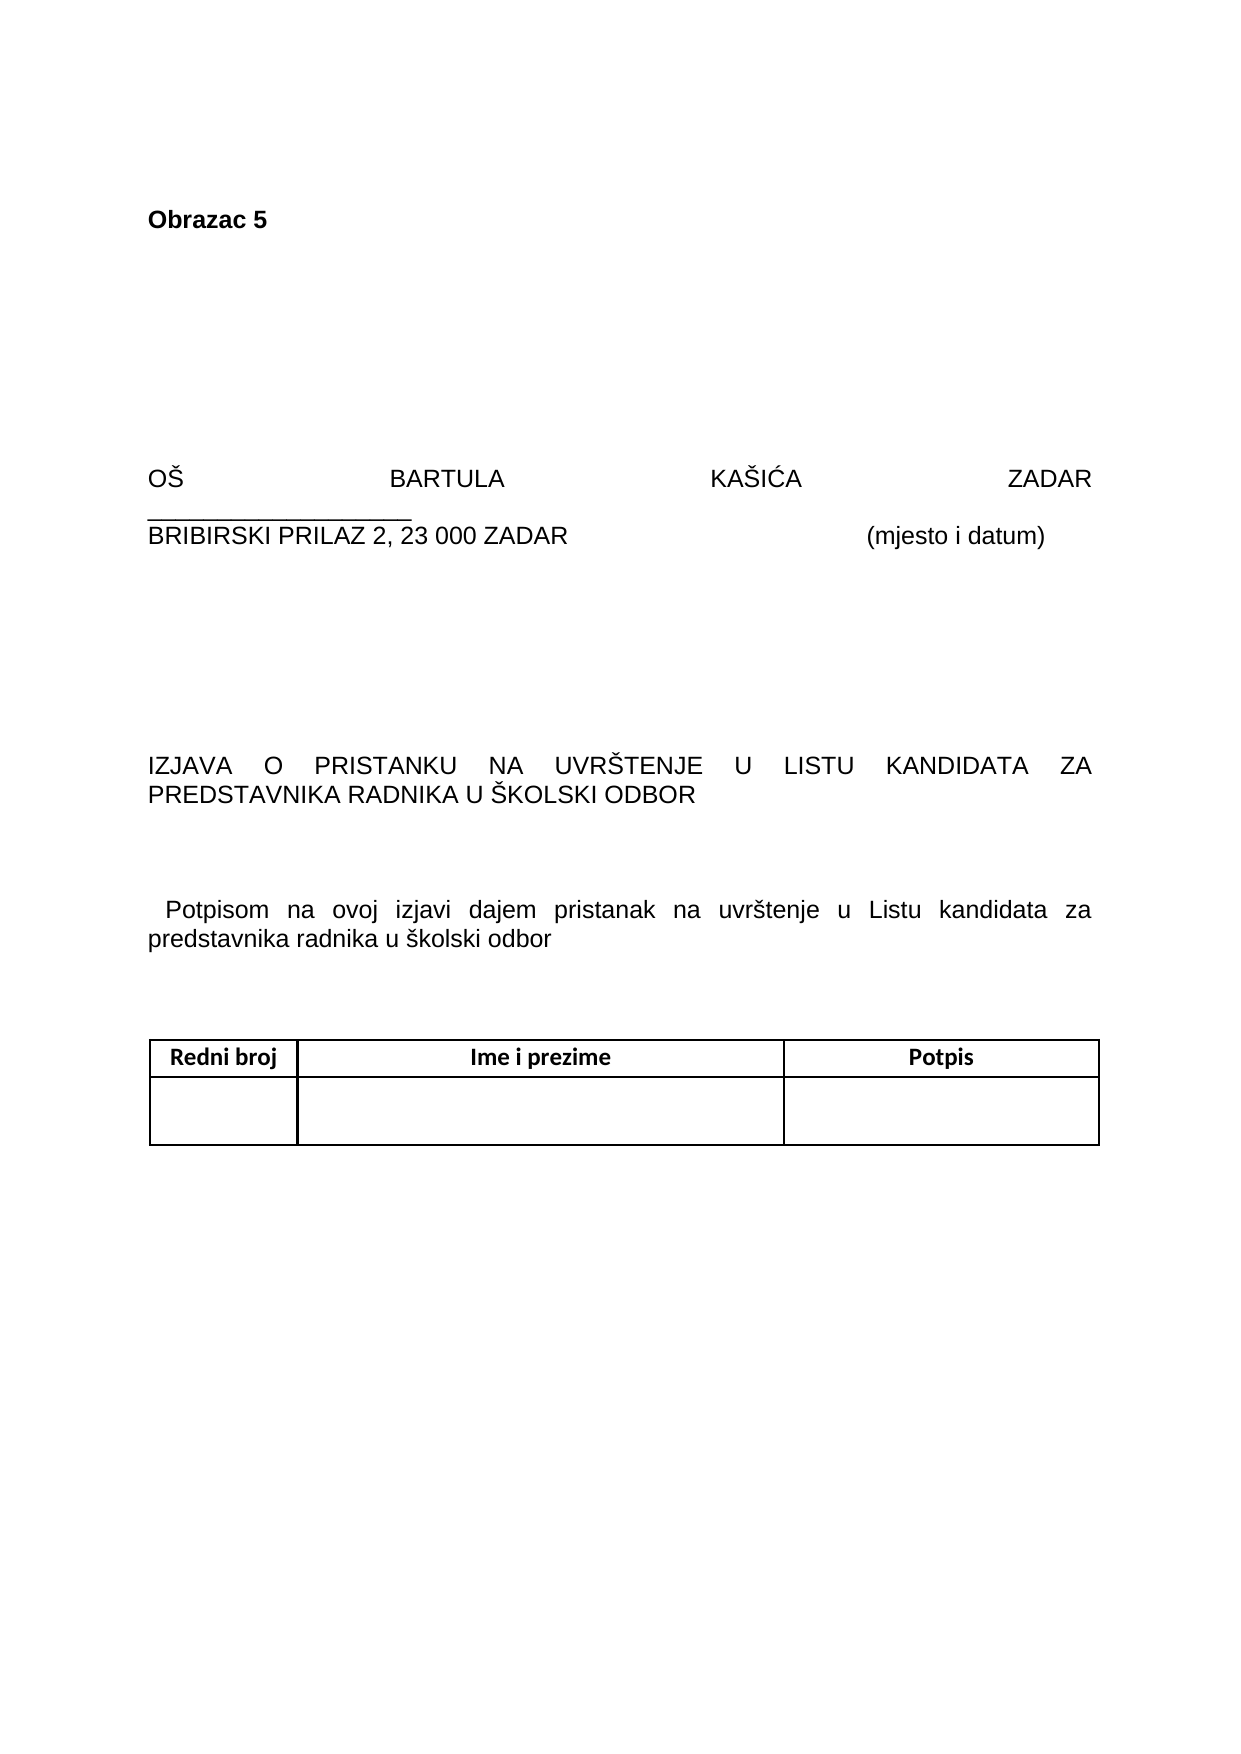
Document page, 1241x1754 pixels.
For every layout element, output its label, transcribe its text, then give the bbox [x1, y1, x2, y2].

table_header Redni broj [151, 1041, 296, 1076]
table_header Ime i prezime [299, 1041, 783, 1076]
table_header Potpis [785, 1041, 1098, 1076]
table_cell [785, 1078, 1098, 1144]
text OŠ BARTULA KAŠIĆA ZADAR ___________________ [148, 464, 1093, 521]
text BRIBIRSKI PRILAZ 2, 23 000 ZADAR (mjesto i datum) [148, 521, 1093, 550]
text Obrazac 5 [148, 205, 1093, 234]
table_cell [151, 1078, 296, 1144]
table_cell [299, 1078, 783, 1144]
text Potpisom na ovoj izjavi dajem pristanak na uvrštenje u Listu kandidata za predstavnika radnika u školski odbor [148, 895, 1093, 953]
text IZJAVA O PRISTANKU NA UVRŠTENJE U LISTU KANDIDATA ZA PREDSTAVNIKA RADNIKA U ŠKOLSKI ODBOR [148, 751, 1093, 809]
